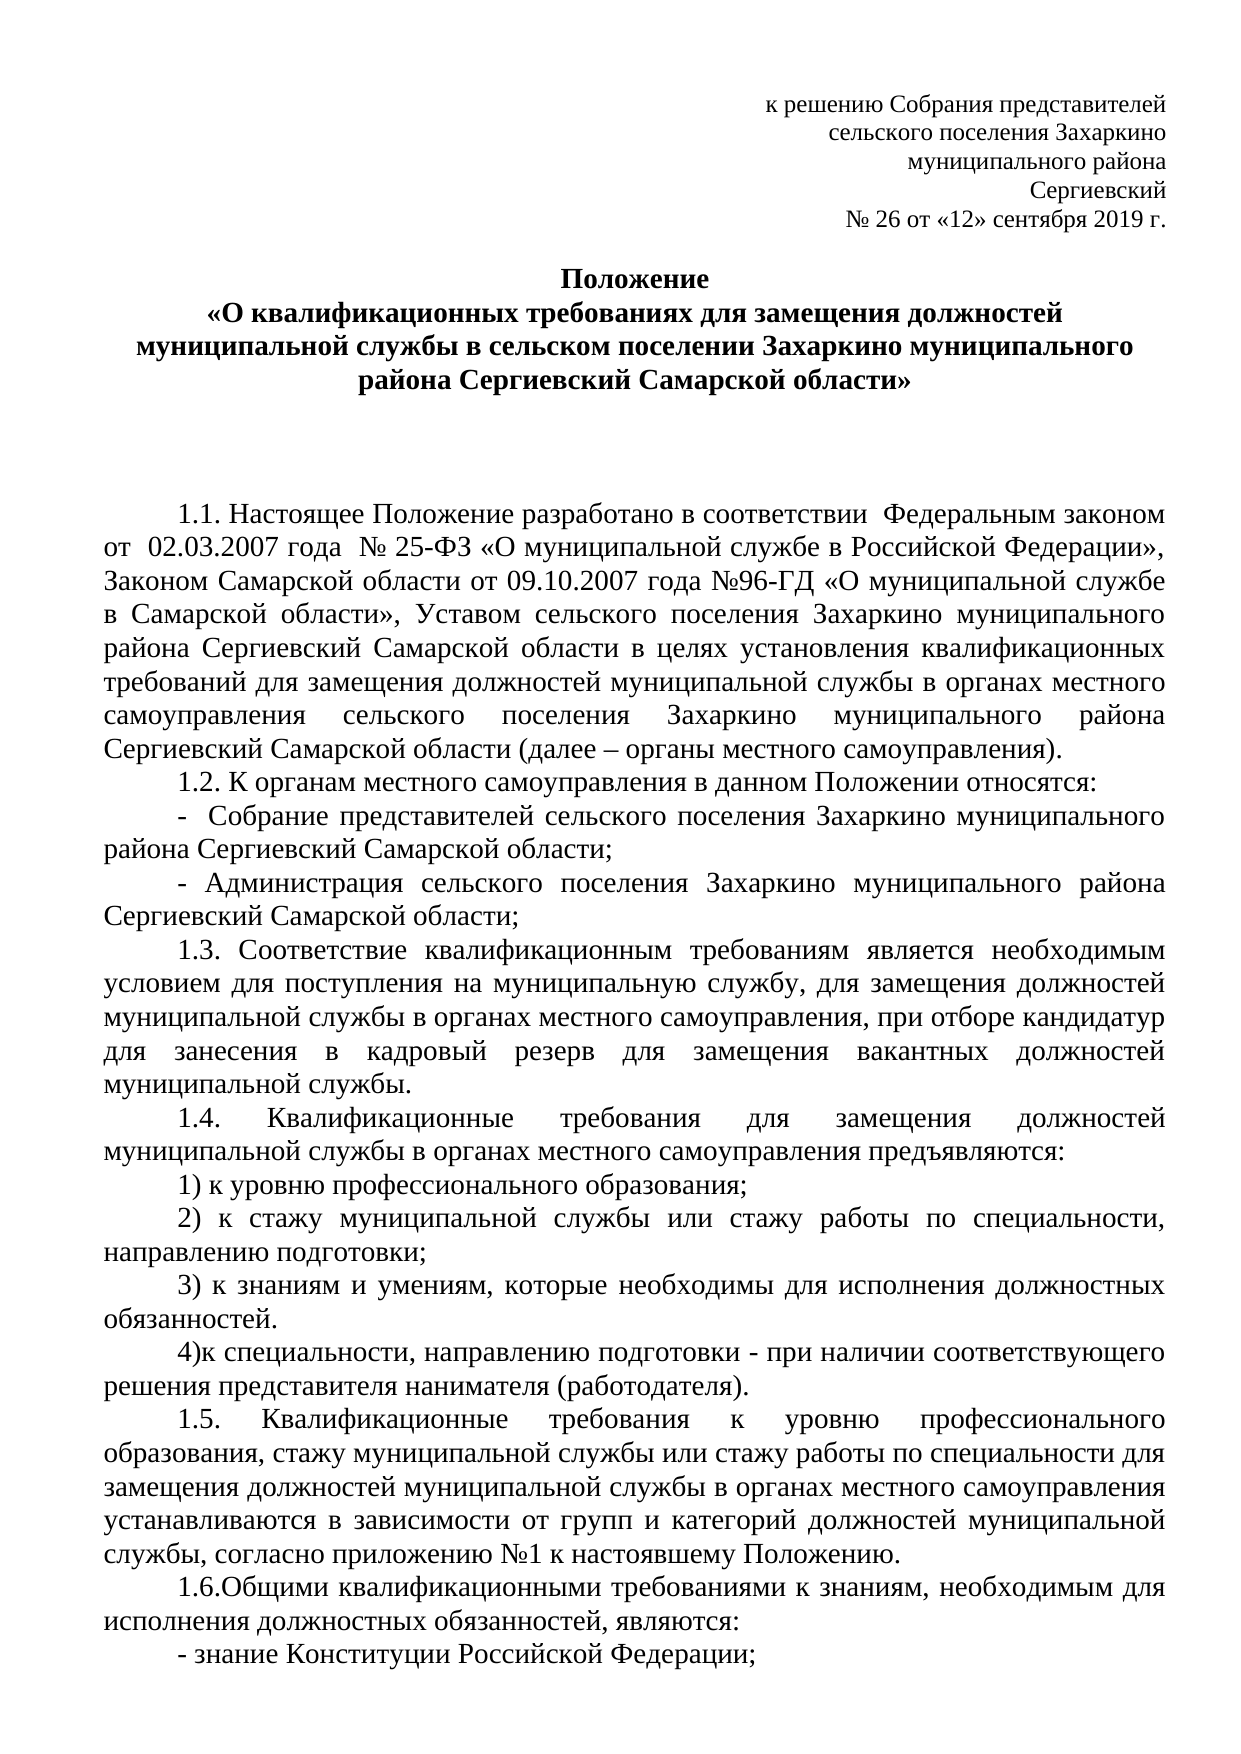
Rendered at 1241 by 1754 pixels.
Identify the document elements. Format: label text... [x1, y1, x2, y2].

text - знание Конституции Российской Федерации; [103, 1636, 1166, 1670]
text 1.1. Настоящее Положение разработано в соответствии Федеральным законом от 02.03.2007 года № 25-ФЗ «О муниципальной службе в Российской Федерации», Законом Самарской области от 09.10.2007 года №96-ГД «О муниципальной службе в Самарской области», Уставом сельского поселения Захаркино муниципального района Сергиевский Самарской области в целях установления квалификационных требований для замещения должностей муниципальной службы в органах местного самоуправления сельского поселения Захаркино муниципального района Сергиевский Самарской области (далее – органы местного самоуправления). [103, 496, 1166, 764]
text к решению Собрания представителей [103, 89, 1166, 117]
text - Собрание представителей сельского поселения Захаркино муниципального района Сергиевский Самарской области; [103, 798, 1166, 865]
text 2) к стажу муниципальной службы или стажу работы по специальности, направлению подготовки; [103, 1200, 1166, 1267]
text - Администрация сельского поселения Захаркино муниципального района Сергиевский Самарской области; [103, 865, 1166, 932]
text Положение [103, 261, 1166, 295]
text 3) к знаниям и умениям, которые необходимы для исполнения должностных обязанностей. [103, 1267, 1166, 1334]
text 1.2. К органам местного самоуправления в данном Положении относятся: [103, 764, 1166, 798]
text № 26 от «12» сентября 2019 г. [103, 204, 1166, 232]
text сельского поселения Захаркино [103, 117, 1166, 146]
text «О квалификационных требованиях для замещения должностей муниципальной службы в сельском поселении Захаркино муниципального района Сергиевский Самарской области» [103, 295, 1166, 395]
text 1.5. Квалификационные требования к уровню профессионального образования, стажу муниципальной службы или стажу работы по специальности для замещения должностей муниципальной службы в органах местного самоуправления устанавливаются в зависимости от групп и категорий должностей муниципальной службы, согласно приложению №1 к настоявшему Положению. [103, 1402, 1166, 1569]
text муниципального района [103, 146, 1166, 175]
text 4)к специальности, направлению подготовки - при наличии соответствующего решения представителя нанимателя (работодателя). [103, 1334, 1166, 1402]
text 1.6.Общими квалификационными требованиями к знаниям, необходимым для исполнения должностных обязанностей, являются: [103, 1569, 1166, 1636]
text Сергиевский [103, 175, 1166, 204]
text 1.4. Квалификационные требования для замещения должностей муниципальной службы в органах местного самоуправления предъявляются: [103, 1100, 1166, 1167]
text 1.3. Соответствие квалификационным требованиям является необходимым условием для поступления на муниципальную службу, для замещения должностей муниципальной службы в органах местного самоуправления, при отборе кандидатур для занесения в кадровый резерв для замещения вакантных должностей муниципальной службы. [103, 932, 1166, 1100]
text 1) к уровню профессионального образования; [103, 1167, 1166, 1200]
